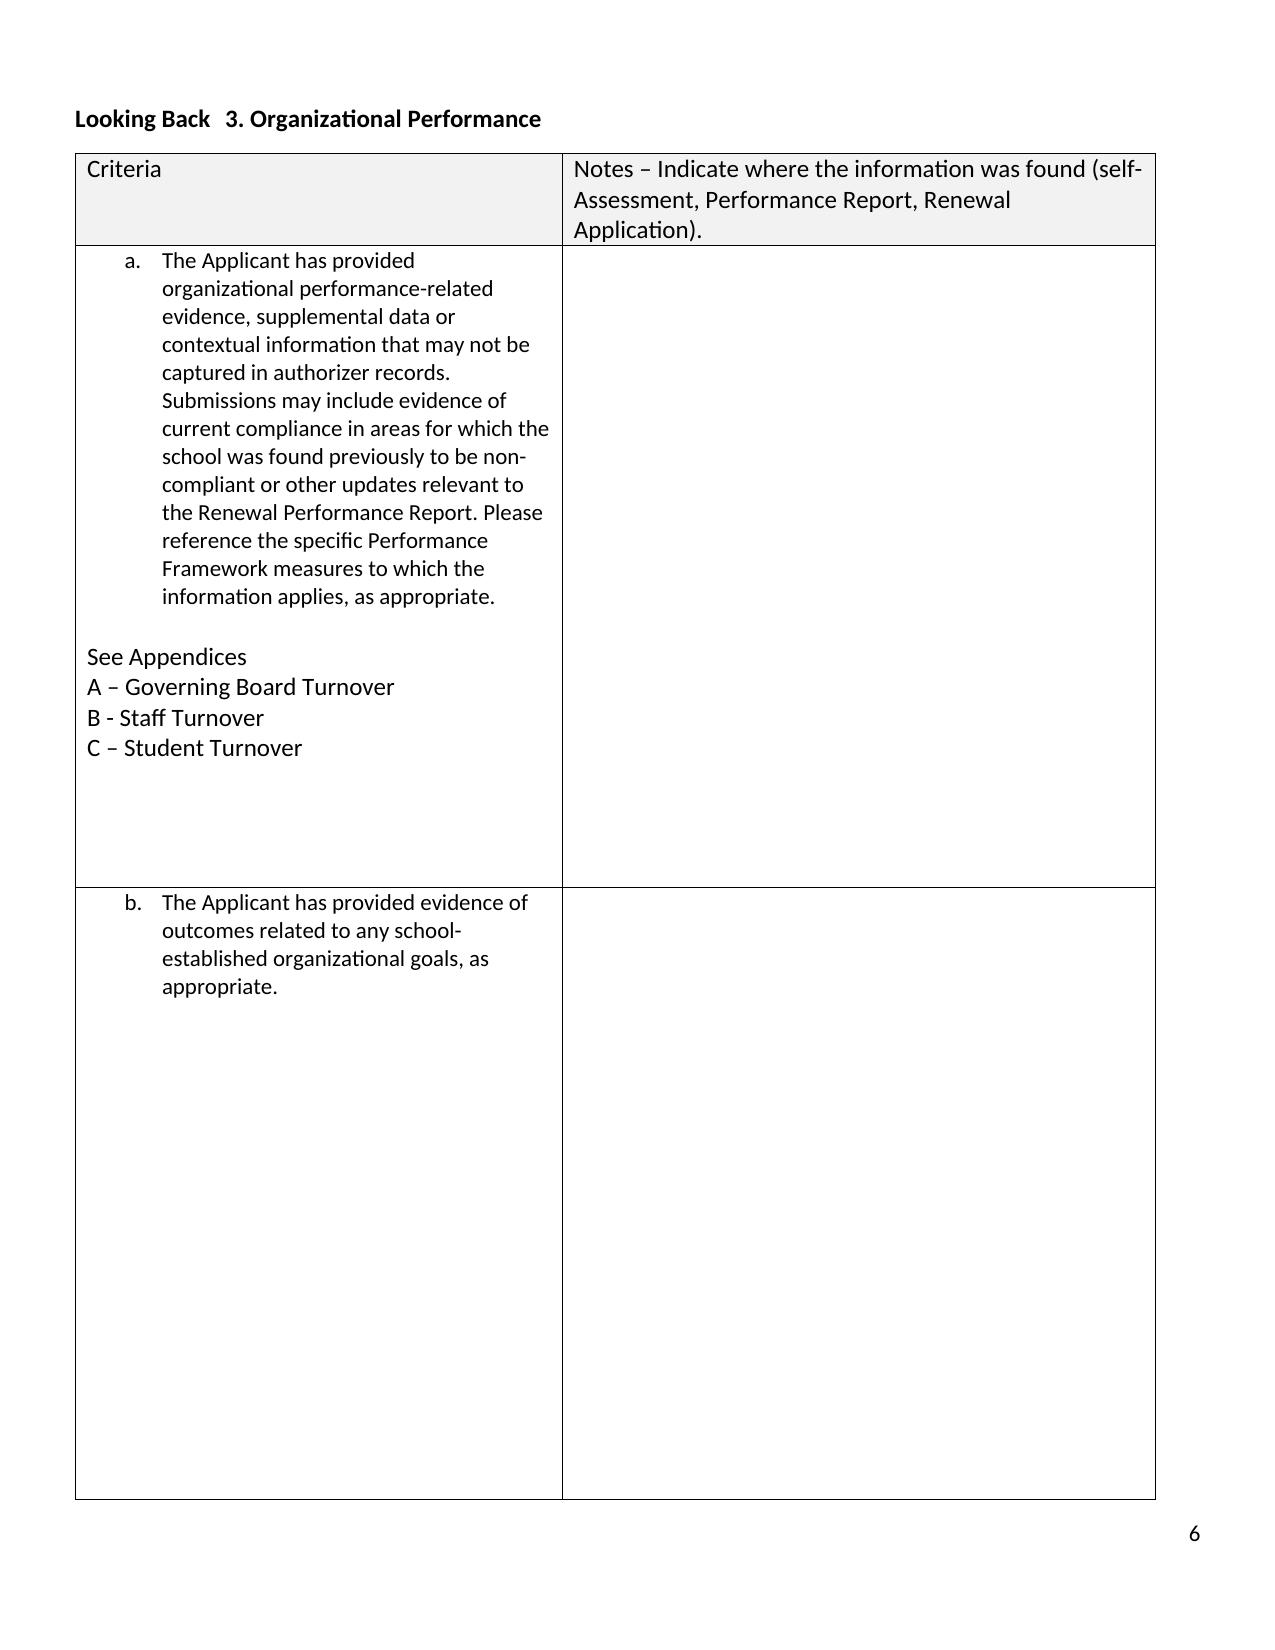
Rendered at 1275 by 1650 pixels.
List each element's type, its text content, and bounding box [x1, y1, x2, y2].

table_cell [563, 888, 1155, 1499]
list Looking Back 3. Organizational Performance [75, 103, 1200, 133]
table_header Notes – Indicate where the information was found (self-Assessment, Performance Report, Renewal Application). [563, 154, 1155, 245]
table_cell [563, 246, 1155, 887]
table_header Criteria [76, 154, 562, 245]
table_cell The Applicant has provided evidence of outcomes related to any school-established organizational goals, as appropriate. [76, 888, 562, 1499]
table_cell The Applicant has provided organizational performance-related evidence, supplemental data or contextual information that may not be captured in authorizer records. Submissions may include evidence of current compliance in areas for which the school was found previously to be non-compliant or other updates relevant to the Renewal Performance Report. Please reference the specific Performance Framework measures to which the information applies, as appropriate. See Appendices A – Governing Board Turnover B - Staff Turnover C – Student Turnover [76, 246, 562, 887]
